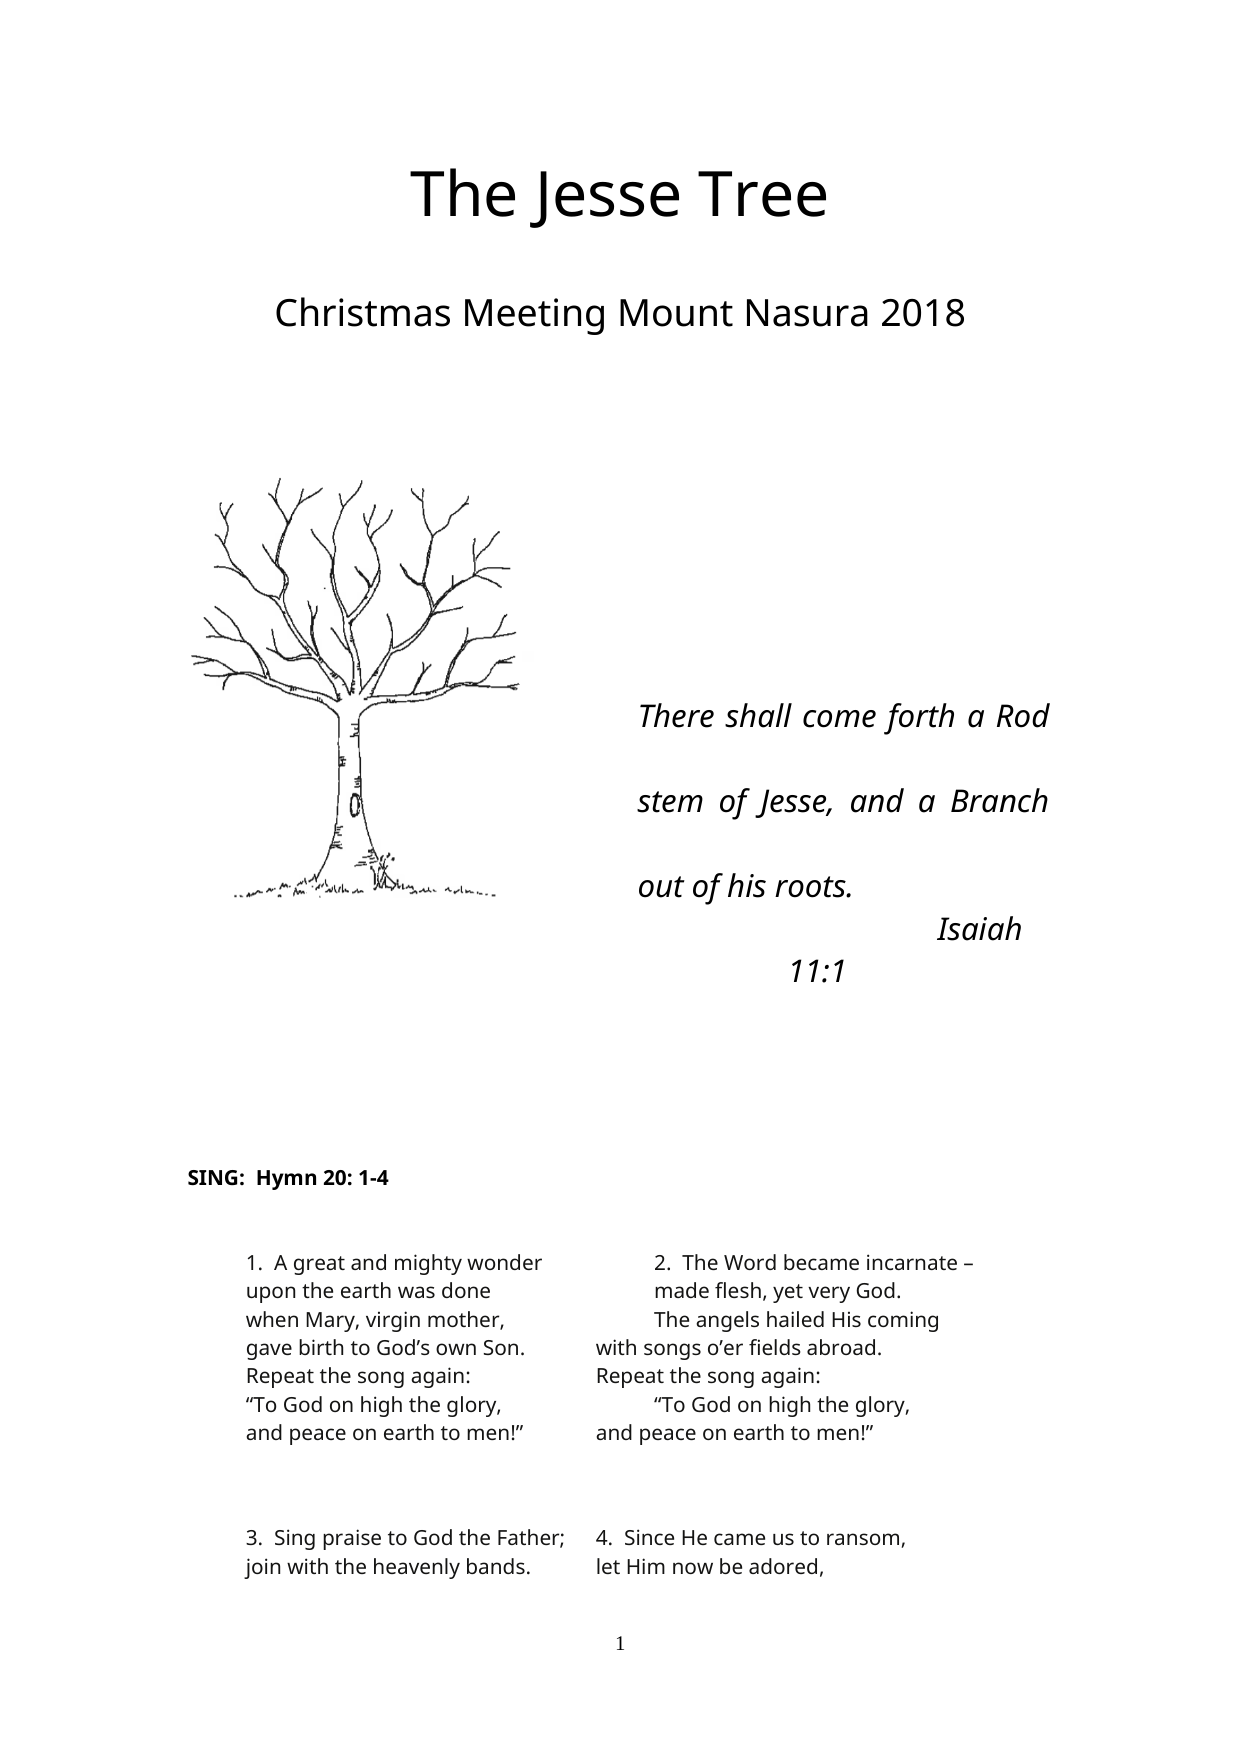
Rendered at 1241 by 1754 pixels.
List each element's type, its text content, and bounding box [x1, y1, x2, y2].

text gave birth to God’s own Son. with songs o’er fields abroad. [187, 1333, 1053, 1362]
text out of his roots. [571, 864, 1053, 907]
text 3. Sing praise to God the Father; 4. Since He came us to ransom, [187, 1523, 1053, 1552]
text There shall come forth a Rod from the [571, 694, 1053, 779]
text “To God on high the glory, “To God on high the glory, [187, 1390, 1053, 1418]
text Repeat the song again: Repeat the song again: [187, 1362, 1053, 1390]
text 1. A great and mighty wonder 2. The Word became incarnate – [187, 1248, 1053, 1276]
text when Mary, virgin mother, The angels hailed His coming [187, 1305, 1053, 1333]
text SING: Hymn 20: 1-4 [187, 1163, 1053, 1191]
text upon the earth was done made flesh, yet very God. [187, 1276, 1053, 1305]
text stem of Jesse, and a Branch shall grow [571, 779, 1053, 864]
text join with the heavenly bands. let Him now be adored, [187, 1552, 1053, 1580]
text Isaiah 11:1 [787, 907, 1053, 992]
text Christmas Meeting Mount Nasura 2018 [187, 286, 1053, 337]
text and peace on earth to men!” and peace on earth to men!” [187, 1418, 1053, 1447]
picture [158, 454, 571, 939]
text The Jesse Tree [187, 150, 1053, 235]
